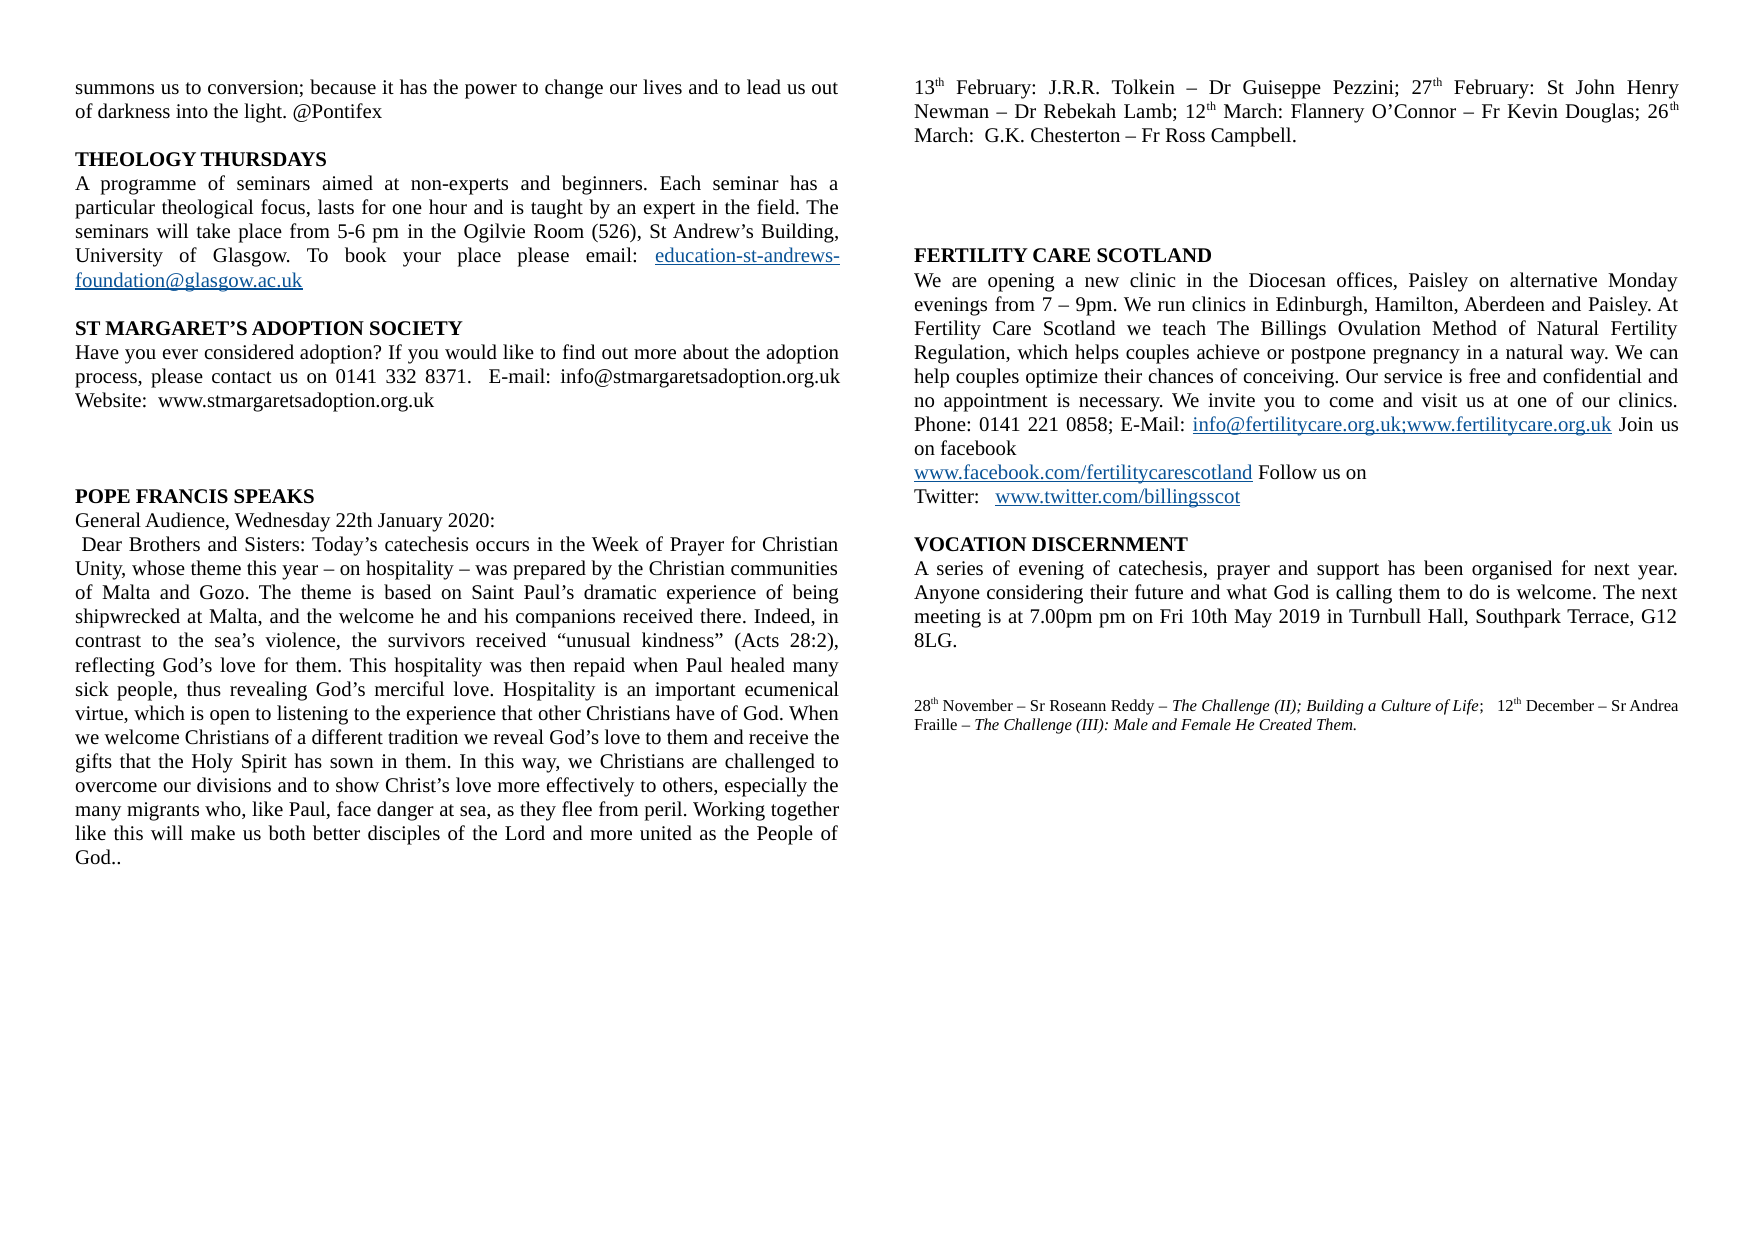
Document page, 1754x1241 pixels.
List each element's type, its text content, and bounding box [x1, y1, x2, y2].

text General Audience, Wednesday 22th January 2020: [75, 508, 840, 532]
text 13th February: J.R.R. Tolkein – Dr Guiseppe Pezzini; 27th February: St John Henry Newman – Dr Rebekah Lamb; 12th March: Flannery O’Connor – Fr Kevin Douglas; 26th March: G.K. Chesterton – Fr Ross Campbell. [914, 75, 1679, 147]
text THEOLOGY THURSDAYS [75, 147, 840, 171]
text FERTILITY CARE SCOTLAND [914, 243, 1679, 267]
text VOCATION DISCERNMENT [914, 532, 1679, 556]
text Twitter: www.twitter.com/billingsscot [914, 484, 1679, 508]
text POPE FRANCIS SPEAKS [75, 484, 840, 508]
text We are opening a new clinic in the Diocesan offices, Paisley on alternative Monday evenings from 7 – 9pm. We run clinics in Edinburgh, Hamilton, Aberdeen and Paisley. At Fertility Care Scotland we teach The Billings Ovulation Method of Natural Fertility Regulation, which helps couples achieve or postpone pregnancy in a natural way. We can help couples optimize their chances of conceiving. Our service is free and confidential and no appointment is necessary. We invite you to come and visit us at one of our clinics. Phone: 0141 221 0858; E-Mail: info@fertilitycare.org.uk;www.fertilitycare.org.uk Join us on facebook [914, 267, 1679, 460]
text Have you ever considered adoption? If you would like to find out more about the adoption process, please contact us on 0141 332 8371. E-mail: info@stmargaretsadoption.org.uk Website: www.stmargaretsadoption.org.uk [75, 340, 840, 412]
text A programme of seminars aimed at non-experts and beginners. Each seminar has a particular theological focus, lasts for one hour and is taught by an expert in the field. The seminars will take place from 5-6 pm in the Ogilvie Room (526), St Andrew’s Building, University of Glasgow. To book your place please email: education-st-andrews-foundation@glasgow.ac.uk [75, 171, 840, 292]
text Dear Brothers and Sisters: Today’s catechesis occurs in the Week of Prayer for Christian Unity, whose theme this year – on hospitality – was prepared by the Christian communities of Malta and Gozo. The theme is based on Saint Paul’s dramatic experience of being shipwrecked at Malta, and the welcome he and his companions received there. Indeed, in contrast to the sea’s violence, the survivors received “unusual kindness” (Acts 28:2), reflecting God’s love for them. This hospitality was then repaid when Paul healed many sick people, thus revealing God’s merciful love. Hospitality is an important ecumenical virtue, which is open to listening to the experience that other Christians have of God. When we welcome Christians of a different tradition we reveal God’s love to them and receive the gifts that the Holy Spirit has sown in them. In this way, we Christians are challenged to overcome our divisions and to show Christ’s love more effectively to others, especially the many migrants who, like Paul, face danger at sea, as they flee from peril. Working together like this will make us both better disciples of the Lord and more united as the People of God.. [75, 532, 840, 869]
text 28th November – Sr Roseann Reddy – The Challenge (II); Building a Culture of Life; 12th December – Sr Andrea Fraille – The Challenge (III): Male and Female He Created Them. [914, 696, 1679, 734]
text www.facebook.com/fertilitycarescotland Follow us on [914, 460, 1679, 484]
text ST MARGARET’S ADOPTION SOCIETY [75, 316, 840, 340]
text A series of evening of catechesis, prayer and support has been organised for next year. Anyone considering their future and what God is calling them to do is welcome. The next meeting is at 7.00pm pm on Fri 10th May 2019 in Turnbull Hall, Southpark Terrace, G12 8LG. [914, 556, 1679, 652]
